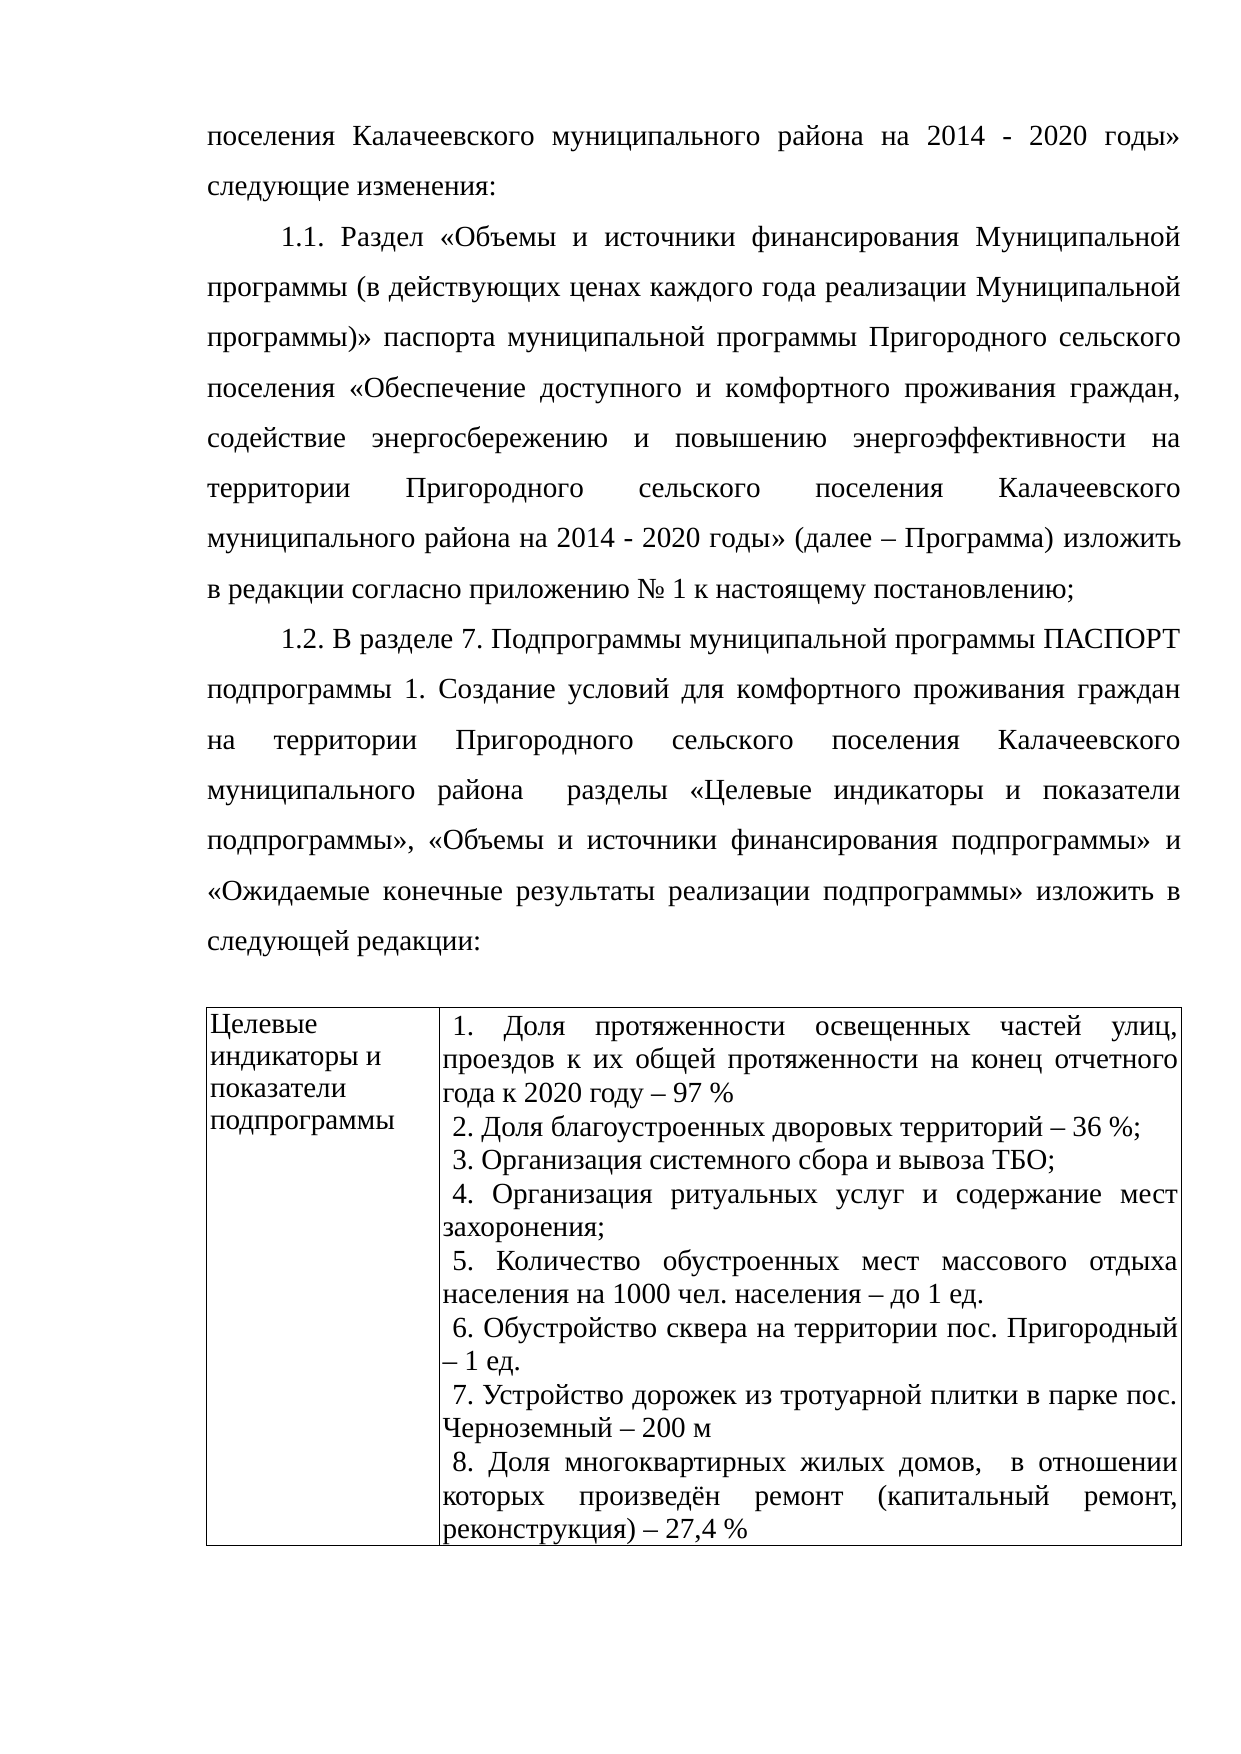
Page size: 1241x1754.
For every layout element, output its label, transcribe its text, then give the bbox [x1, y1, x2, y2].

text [207, 118, 1181, 202]
text 1.1. Раздел «Объемы и источники финансирования Муниципальной программы (в действующих ценах каждого года реализации Муниципальной программы)» паспорта муниципальной программы Пригородного сельского поселения «Обеспечение доступного и комфортного проживания граждан, содействие энергосбережению и повышению энергоэффективности на территории Пригородного сельского поселения Калачеевского муниципального района на 2014 - 2020 годы» (далее – Программа) изложить в редакции согласно приложению № 1 к настоящему постановлению; [207, 219, 1181, 604]
text 1.2. В разделе 7. Подпрограммы муниципальной программы ПАСПОРТ подпрограммы 1. Создание условий для комфортного проживания граждан на территории Пригородного сельского поселения Калачеевского муниципального района разделы «Целевые индикаторы и показатели подпрограммы», «Объемы и источники финансирования подпрограммы» и «Ожидаемые конечные результаты реализации подпрограммы» изложить в следующей редакции: [207, 621, 1181, 957]
table_header Целевые индикаторы и показатели подпрограммы [207, 1008, 439, 1545]
table_header 1. Доля протяженности освещенных частей улиц, проездов к их общей протяженности на конец отчетного года к 2020 году – 97 % 2. Доля благоустроенных дворовых территорий – 36 %; 3. Организация системного сбора и вывоза ТБО; 4. Организация ритуальных услуг и содержание мест захоронения; 5. Количество обустроенных мест массового отдыха населения на 1000 чел. населения – до 1 ед. 6. Обустройство сквера на территории пос. Пригородный – 1 ед. 7. Устройство дорожек из тротуарной плитки в парке пос. Черноземный – 200 м 8. Доля многоквартирных жилых домов, в отношении которых произведён ремонт (капитальный ремонт, реконструкция) – 27,4 % [440, 1008, 1181, 1545]
